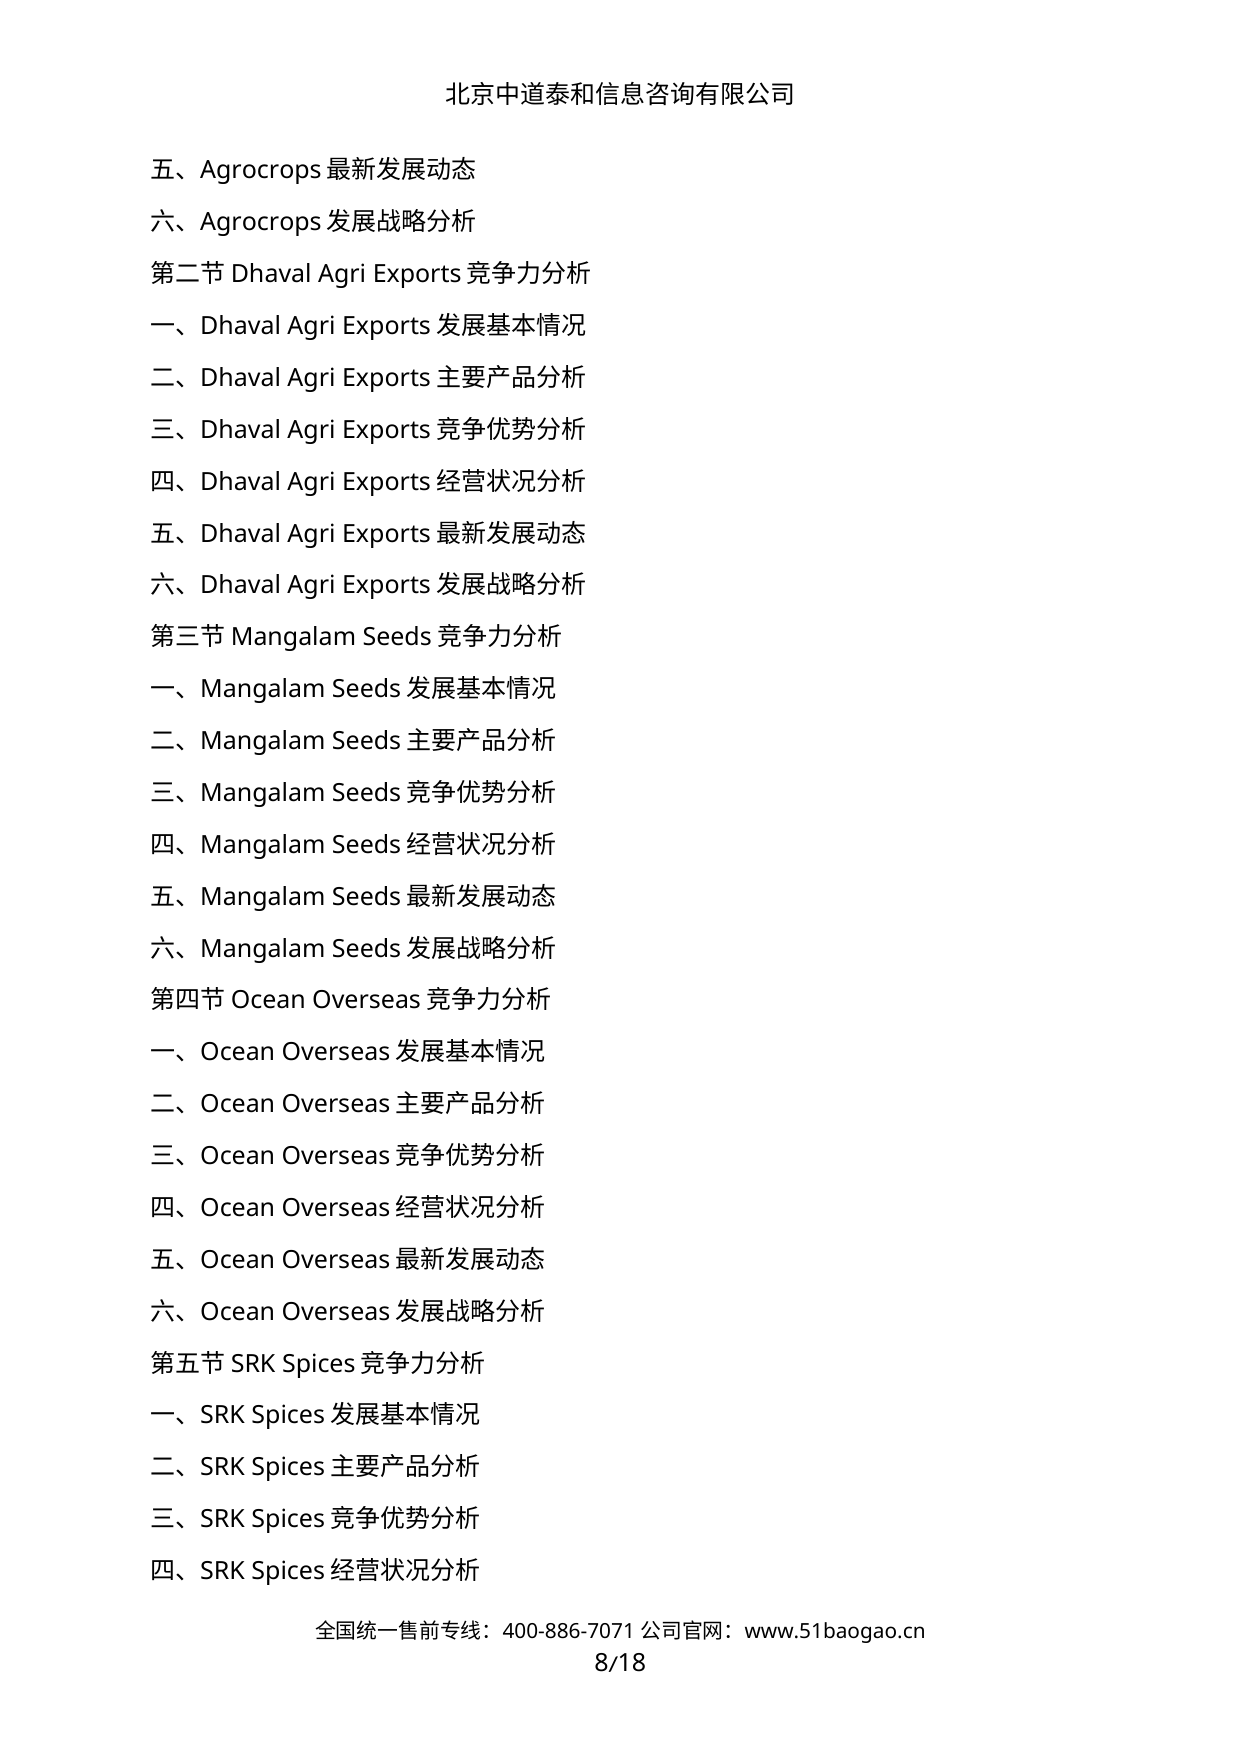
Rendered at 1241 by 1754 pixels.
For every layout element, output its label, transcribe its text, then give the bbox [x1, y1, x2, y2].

text 第二节 Dhaval Agri Exports竞争力分析 [150, 254, 1090, 290]
text 六、Dhaval Agri Exports发展战略分析 [150, 565, 1090, 601]
text 六、Mangalam Seeds发展战略分析 [150, 928, 1090, 964]
text 五、Mangalam Seeds最新发展动态 [150, 876, 1090, 912]
text 三、Mangalam Seeds竞争优势分析 [150, 772, 1090, 809]
text 第五节 SRK Spices竞争力分析 [150, 1343, 1090, 1379]
text 三、SRK Spices竞争优势分析 [150, 1499, 1090, 1535]
text 二、Dhaval Agri Exports主要产品分析 [150, 357, 1090, 394]
text 二、Ocean Overseas主要产品分析 [150, 1084, 1090, 1120]
text 一、Ocean Overseas发展基本情况 [150, 1032, 1090, 1068]
text 五、Dhaval Agri Exports最新发展动态 [150, 513, 1090, 549]
text 五、Agrocrops最新发展动态 [150, 150, 1090, 186]
text 六、Ocean Overseas发展战略分析 [150, 1291, 1090, 1327]
text 五、Ocean Overseas最新发展动态 [150, 1239, 1090, 1276]
text 四、SRK Spices经营状况分析 [150, 1551, 1090, 1587]
text 三、Dhaval Agri Exports竞争优势分析 [150, 409, 1090, 446]
text 六、Agrocrops发展战略分析 [150, 202, 1090, 238]
text 四、Dhaval Agri Exports经营状况分析 [150, 461, 1090, 497]
text 一、Dhaval Agri Exports发展基本情况 [150, 306, 1090, 342]
text 四、Ocean Overseas经营状况分析 [150, 1187, 1090, 1224]
text 二、Mangalam Seeds主要产品分析 [150, 721, 1090, 757]
text 一、SRK Spices发展基本情况 [150, 1395, 1090, 1431]
text 三、Ocean Overseas竞争优势分析 [150, 1136, 1090, 1172]
text 第三节 Mangalam Seeds竞争力分析 [150, 617, 1090, 653]
text 一、Mangalam Seeds发展基本情况 [150, 669, 1090, 705]
text 四、Mangalam Seeds经营状况分析 [150, 824, 1090, 861]
text 二、SRK Spices主要产品分析 [150, 1447, 1090, 1483]
text 第四节 Ocean Overseas竞争力分析 [150, 980, 1090, 1016]
